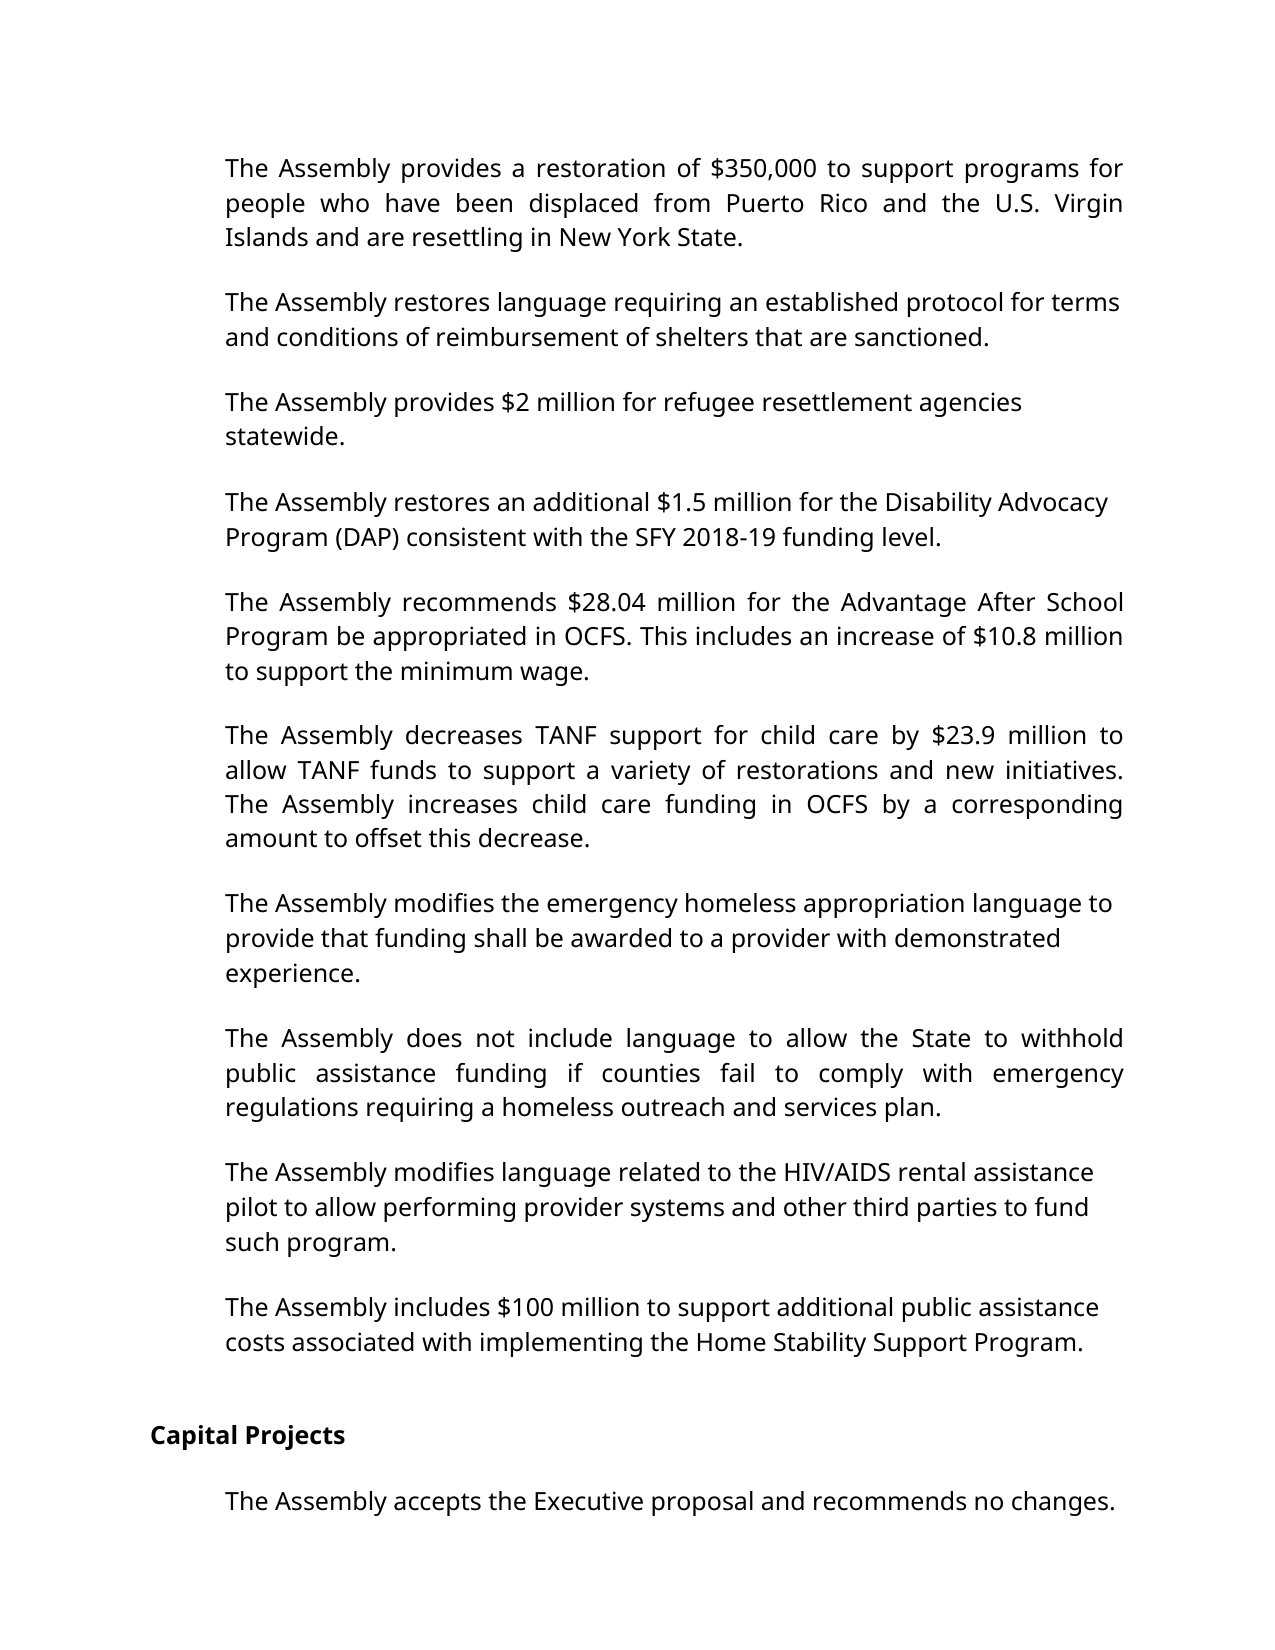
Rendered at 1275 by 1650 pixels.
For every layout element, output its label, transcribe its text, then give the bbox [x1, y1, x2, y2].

list The Assembly accepts the Executive proposal and recommends no changes. [187, 1484, 1125, 1518]
list The Assembly provides $2 million for refugee resettlement agencies statewide. [187, 384, 1125, 453]
list The Assembly restores an additional $1.5 million for the Disability Advocacy Program (DAP) consistent with the SFY 2018-19 funding level. [187, 484, 1125, 554]
list The Assembly recommends $28.04 million for the Advantage After School Program be appropriated in OCFS. This includes an increase of $10.8 million to support the minimum wage. [187, 584, 1125, 687]
list The Assembly restores language requiring an established protocol for terms and conditions of reimbursement of shelters that are sanctioned. [187, 284, 1125, 354]
list The Assembly includes $100 million to support additional public assistance costs associated with implementing the Home Stability Support Program. [187, 1289, 1125, 1358]
list The Assembly decreases TANF support for child care by $23.9 million to allow TANF funds to support a variety of restorations and new initiatives. The Assembly increases child care funding in OCFS by a corresponding amount to offset this decrease. [187, 718, 1125, 855]
list The Assembly modifies language related to the HIV/AIDS rental assistance pilot to allow performing provider systems and other third parties to fund such program. [187, 1154, 1123, 1258]
list The Assembly does not include language to allow the State to withhold public assistance funding if counties fail to comply with emergency regulations requiring a homeless outreach and services plan. [187, 1021, 1125, 1124]
text Capital Projects [150, 1418, 1125, 1452]
list The Assembly provides a restoration of $350,000 to support programs for people who have been displaced from Puerto Rico and the U.S. Virgin Islands and are resettling in New York State. [187, 151, 1125, 254]
list The Assembly modifies the emergency homeless appropriation language to provide that funding shall be awarded to a provider with demonstrated experience. [187, 886, 1125, 990]
